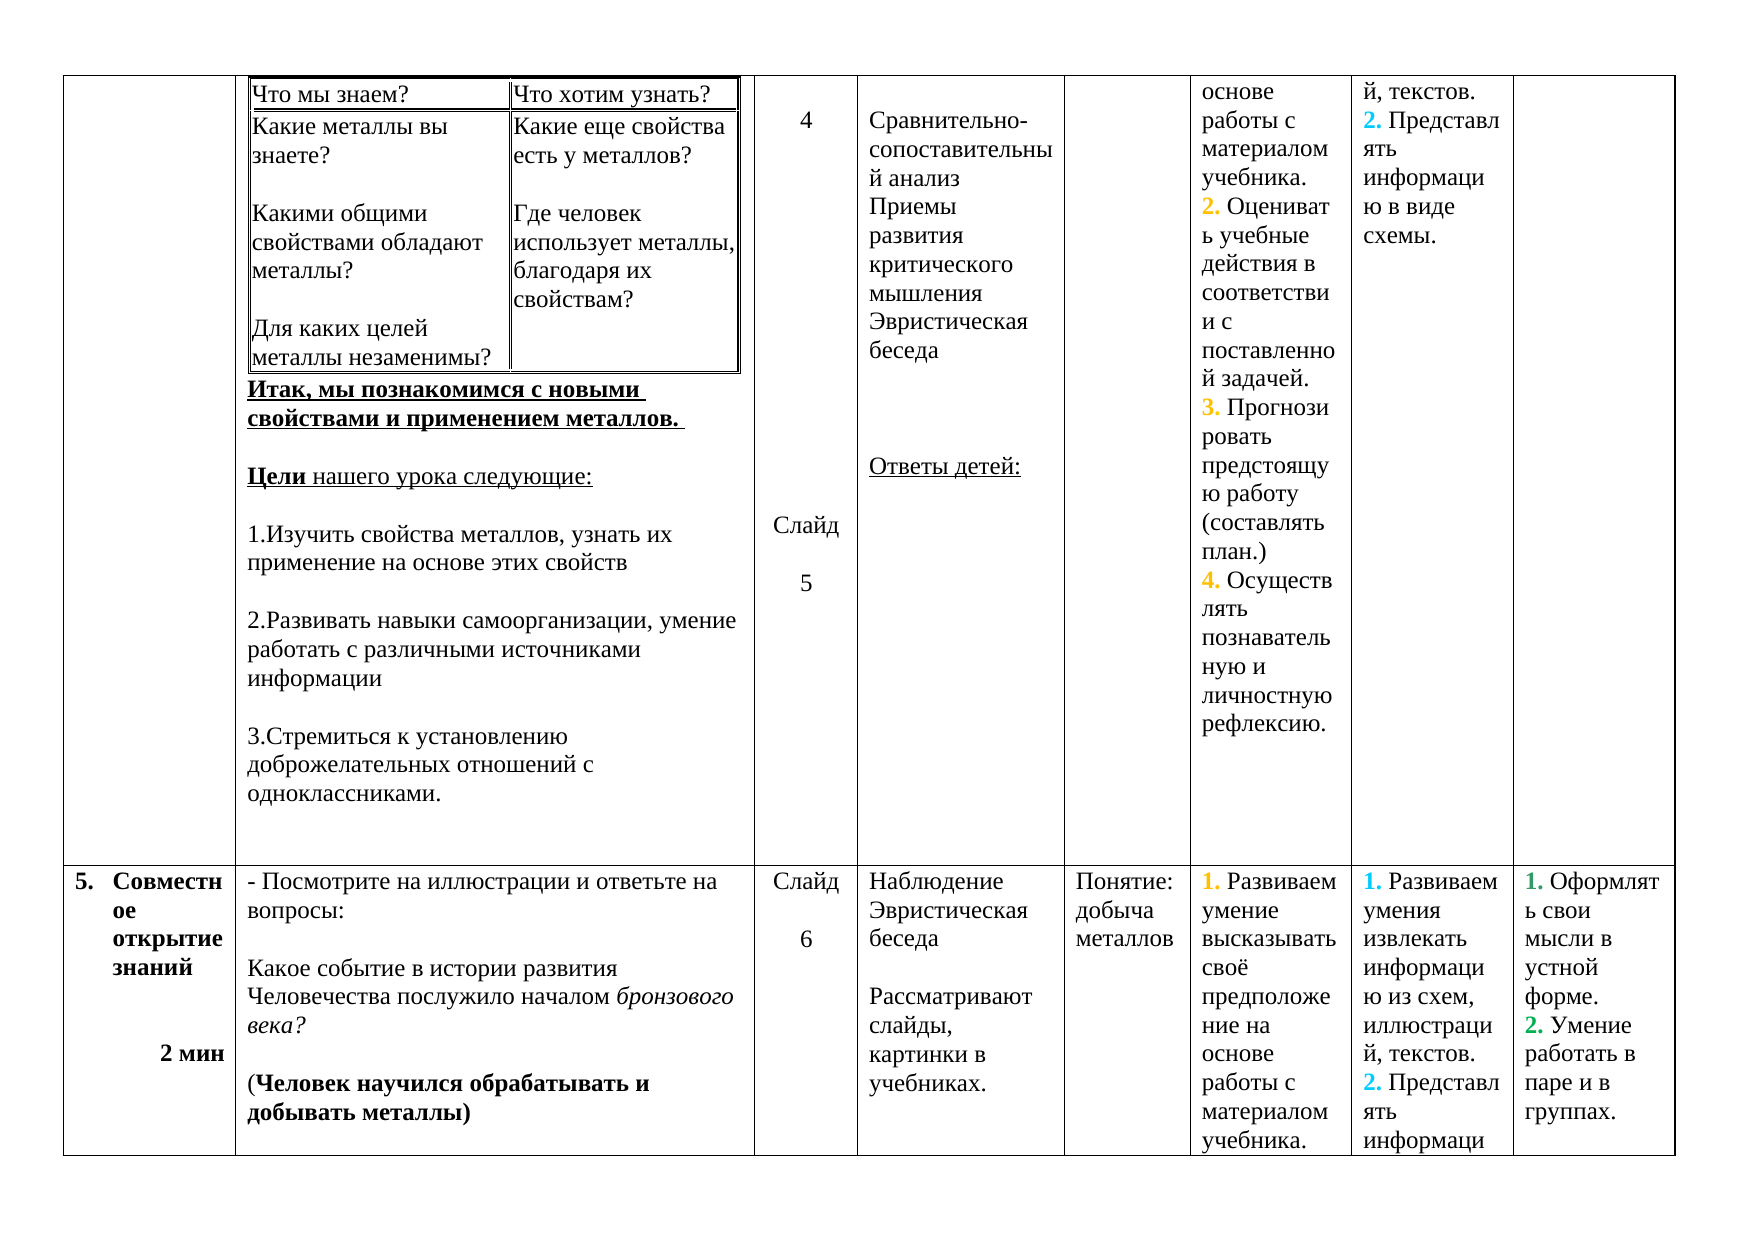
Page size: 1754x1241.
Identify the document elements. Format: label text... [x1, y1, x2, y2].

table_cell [1191, 76, 1351, 865]
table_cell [236, 76, 754, 865]
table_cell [1065, 866, 1190, 1155]
table_cell Слайд 6 [755, 866, 857, 1155]
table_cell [1514, 866, 1674, 1155]
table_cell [1352, 76, 1513, 865]
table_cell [1352, 866, 1513, 1155]
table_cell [1514, 76, 1674, 865]
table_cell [1065, 76, 1190, 865]
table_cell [1191, 866, 1351, 1155]
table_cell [755, 76, 857, 865]
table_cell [858, 76, 1064, 865]
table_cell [64, 76, 235, 865]
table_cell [858, 866, 1064, 1155]
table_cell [64, 866, 235, 1155]
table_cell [236, 866, 754, 1155]
